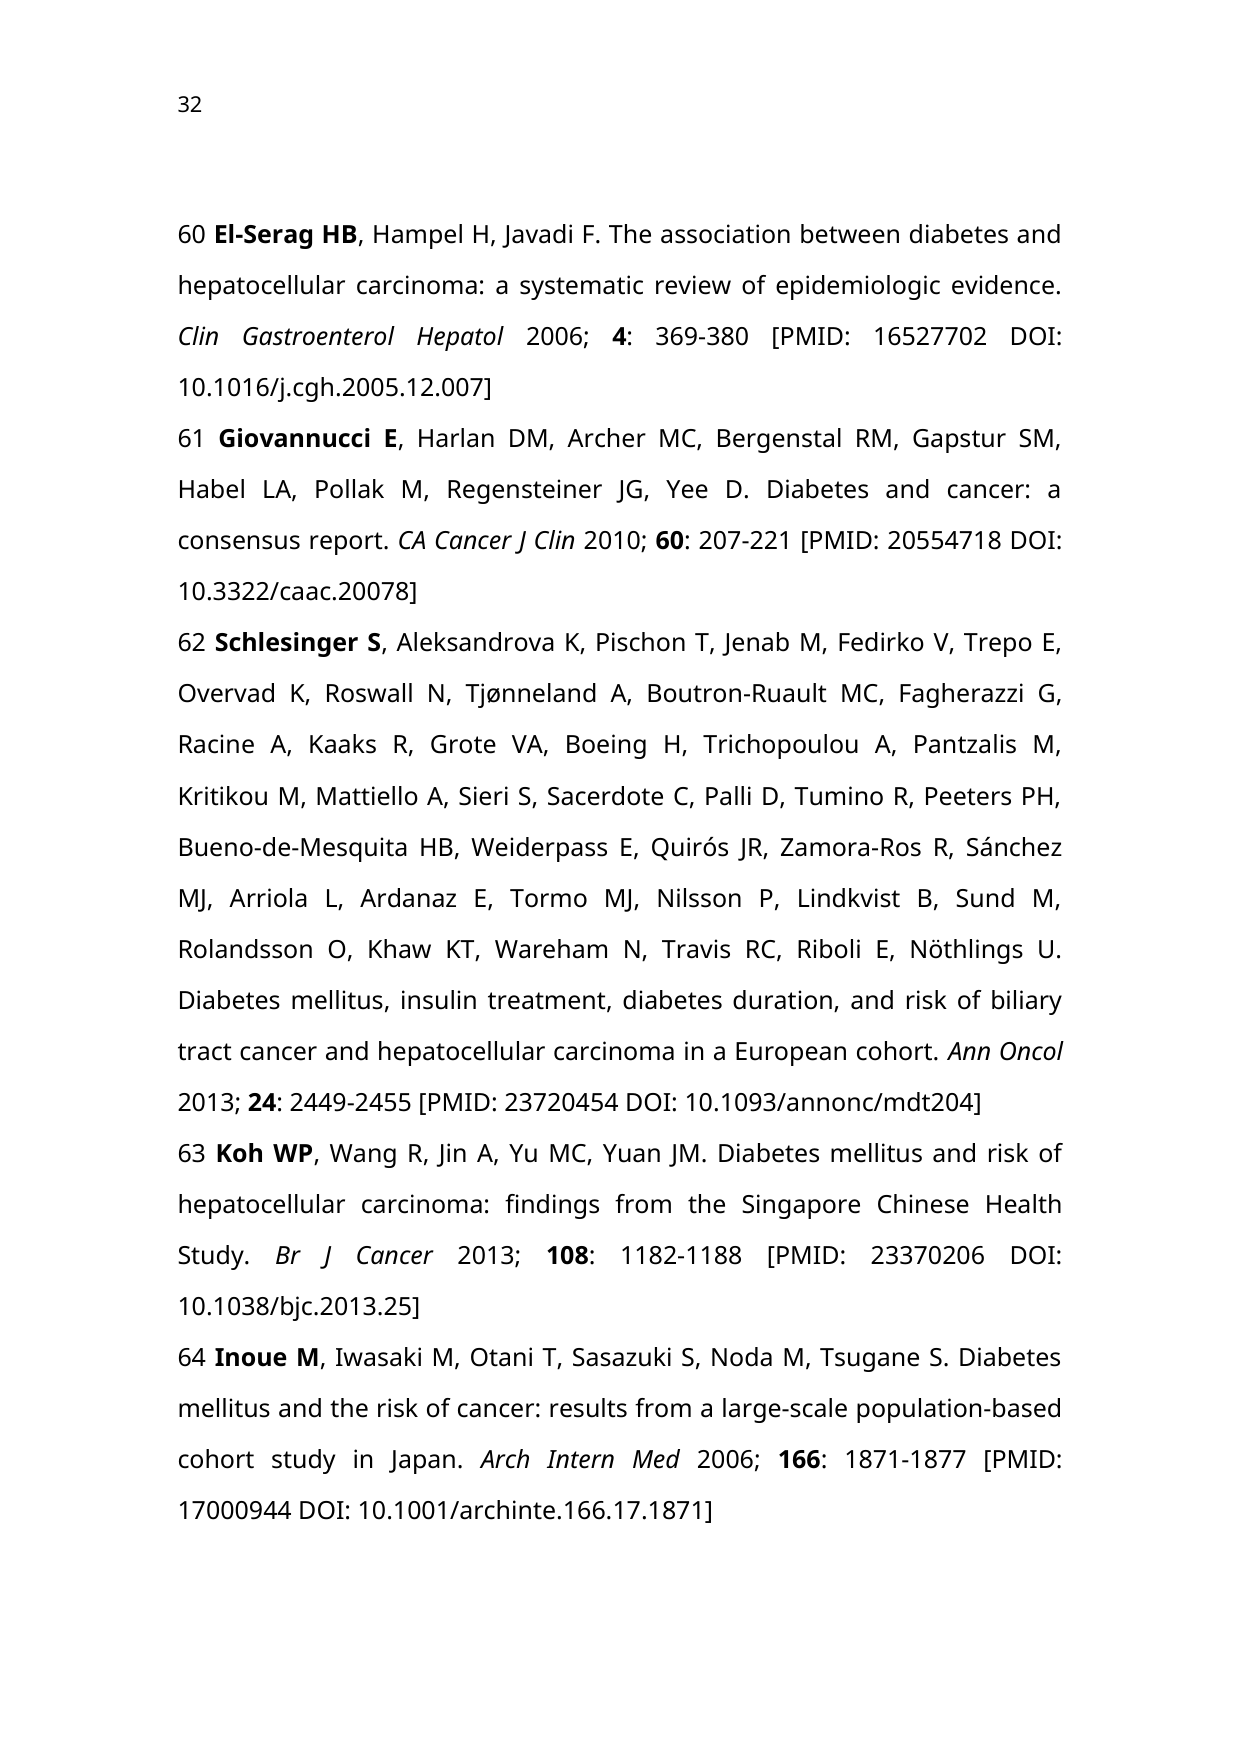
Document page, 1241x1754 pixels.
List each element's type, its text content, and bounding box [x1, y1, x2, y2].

text 64 Inoue M, Iwasaki M, Otani T, Sasazuki S, Noda M, Tsugane S. Diabetes mellitus and the risk of cancer: results from a large-scale population-based cohort study in Japan. Arch Intern Med 2006; 166: 1871-1877 [PMID: 17000944 DOI: 10.1001/archinte.166.17.1871] [177, 1340, 1063, 1527]
text 62 Schlesinger S, Aleksandrova K, Pischon T, Jenab M, Fedirko V, Trepo E, Overvad K, Roswall N, Tjønneland A, Boutron-Ruault MC, Fagherazzi G, Racine A, Kaaks R, Grote VA, Boeing H, Trichopoulou A, Pantzalis M, Kritikou M, Mattiello A, Sieri S, Sacerdote C, Palli D, Tumino R, Peeters PH, Bueno-de-Mesquita HB, Weiderpass E, Quirós JR, Zamora-Ros R, Sánchez MJ, Arriola L, Ardanaz E, Tormo MJ, Nilsson P, Lindkvist B, Sund M, Rolandsson O, Khaw KT, Wareham N, Travis RC, Riboli E, Nöthlings U. Diabetes mellitus, insulin treatment, diabetes duration, and risk of biliary tract cancer and hepatocellular carcinoma in a European cohort. Ann Oncol 2013; 24: 2449-2455 [PMID: 23720454 DOI: 10.1093/annonc/mdt204] [177, 625, 1063, 1118]
text 60 El-Serag HB, Hampel H, Javadi F. The association between diabetes and hepatocellular carcinoma: a systematic review of epidemiologic evidence. Clin Gastroenterol Hepatol 2006; 4: 369-380 [PMID: 16527702 DOI: 10.1016/j.cgh.2005.12.007] [177, 217, 1063, 404]
text 63 Koh WP, Wang R, Jin A, Yu MC, Yuan JM. Diabetes mellitus and risk of hepatocellular carcinoma: findings from the Singapore Chinese Health Study. Br J Cancer 2013; 108: 1182-1188 [PMID: 23370206 DOI: 10.1038/bjc.2013.25] [177, 1136, 1063, 1323]
text 61 Giovannucci E, Harlan DM, Archer MC, Bergenstal RM, Gapstur SM, Habel LA, Pollak M, Regensteiner JG, Yee D. Diabetes and cancer: a consensus report. CA Cancer J Clin 2010; 60: 207-221 [PMID: 20554718 DOI: 10.3322/caac.20078] [177, 421, 1063, 608]
